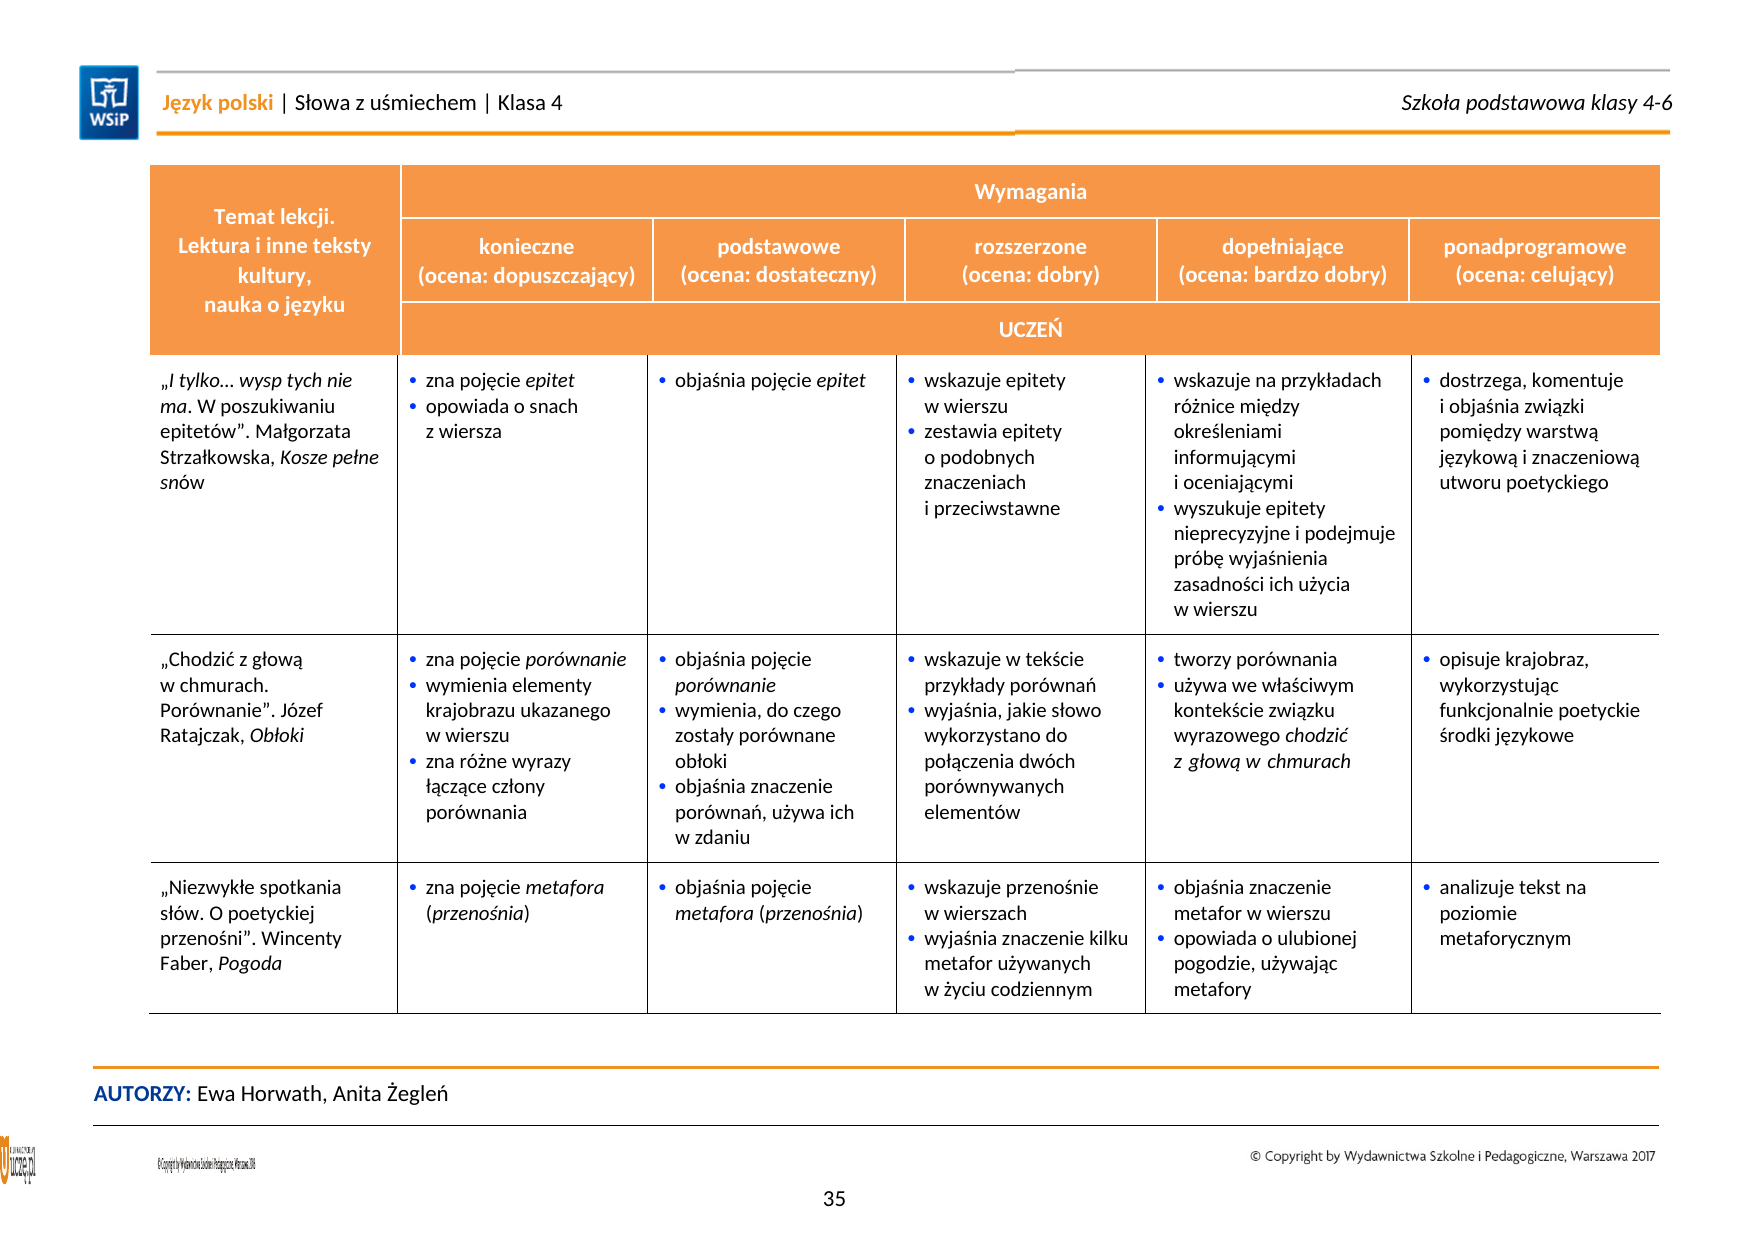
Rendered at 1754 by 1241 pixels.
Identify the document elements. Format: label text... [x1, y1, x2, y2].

picture [1242, 1139, 1668, 1185]
table_cell wskazuje przenośnie w wierszach wyjaśnia znaczenie kilku metafor używanych w życiu codziennym [897, 863, 1145, 1013]
table_cell zna pojęcie porównanie wymienia elementy krajobrazu ukazanego w wierszu zna różne wyrazy łączące człony porównania [398, 635, 647, 862]
table_cell podstawowe (ocena: dostateczny) [654, 219, 904, 301]
table_cell objaśnia pojęcie metafora (przenośnia) [648, 863, 896, 1013]
table_cell objaśnia pojęcie porównanie wymienia, do czego zostały porównane obłoki objaśnia znaczenie porównań, używa ich w zdaniu [648, 635, 896, 862]
table_cell dostrzega, komentuje i objaśnia związki pomiędzy warstwą językową i znaczeniową utworu poetyckiego [1412, 357, 1661, 634]
table_cell wskazuje w tekście przykłady porównań wyjaśnia, jakie słowo wykorzystano do połączenia dwóch porównywanych elementów [897, 635, 1145, 862]
table_header Temat lekcji. Lektura i inne teksty kultury, nauka o języku [150, 165, 400, 355]
table_cell UCZEŃ [402, 303, 1660, 355]
table_cell dopełniające (ocena: bardzo dobry) [1158, 219, 1408, 301]
table_cell zna pojęcie epitet opowiada o snach z wiersza [398, 357, 647, 634]
table_cell analizuje tekst na poziomie metaforycznym [1412, 862, 1661, 1013]
table_header Wymagania [402, 165, 1660, 217]
table_cell ponadprogramowe (ocena: celujący) [1410, 219, 1660, 301]
table_cell rozszerzone (ocena: dobry) [906, 219, 1156, 301]
table_cell objaśnia pojęcie epitet [648, 357, 896, 634]
table_cell konieczne (ocena: dopuszczający) [402, 219, 652, 301]
table_cell „Chodzić z głową w chmurach. Porównanie”. Józef Ratajczak, Obłoki [149, 634, 397, 862]
table_cell wskazuje epitety w wierszu zestawia epitety o podobnych znaczeniach i przeciwstawne [897, 357, 1145, 634]
table_cell zna pojęcie metafora (przenośnia) [398, 863, 647, 1013]
table_cell „Niezwykłe spotkania słów. O poetyckiej przenośni”. Wincenty Faber, Pogoda [149, 862, 397, 1013]
table_cell tworzy porównania używa we właściwym kontekście związku wyrazowego chodzić z głową w chmurach [1146, 635, 1411, 862]
table_cell „I tylko… wysp tych nie ma. W poszukiwaniu epitetów”. Małgorzata Strzałkowska, Kosze pełne snów [149, 357, 397, 634]
picture [0, 6, 1671, 164]
picture [1664, 102, 1670, 109]
table_cell objaśnia znaczenie metafor w wierszu opowiada o ulubionej pogodzie, używając metafory [1146, 863, 1411, 1013]
table_cell opisuje krajobraz, wykorzystując funkcjonalnie poetyckie środki językowe [1412, 634, 1661, 862]
table_cell wskazuje na przykładach różnice między określeniami informującymi i oceniającymi wyszukuje epitety nieprecyzyjne i podejmuje próbę wyjaśnienia zasadności ich użycia w wierszu [1146, 357, 1411, 634]
